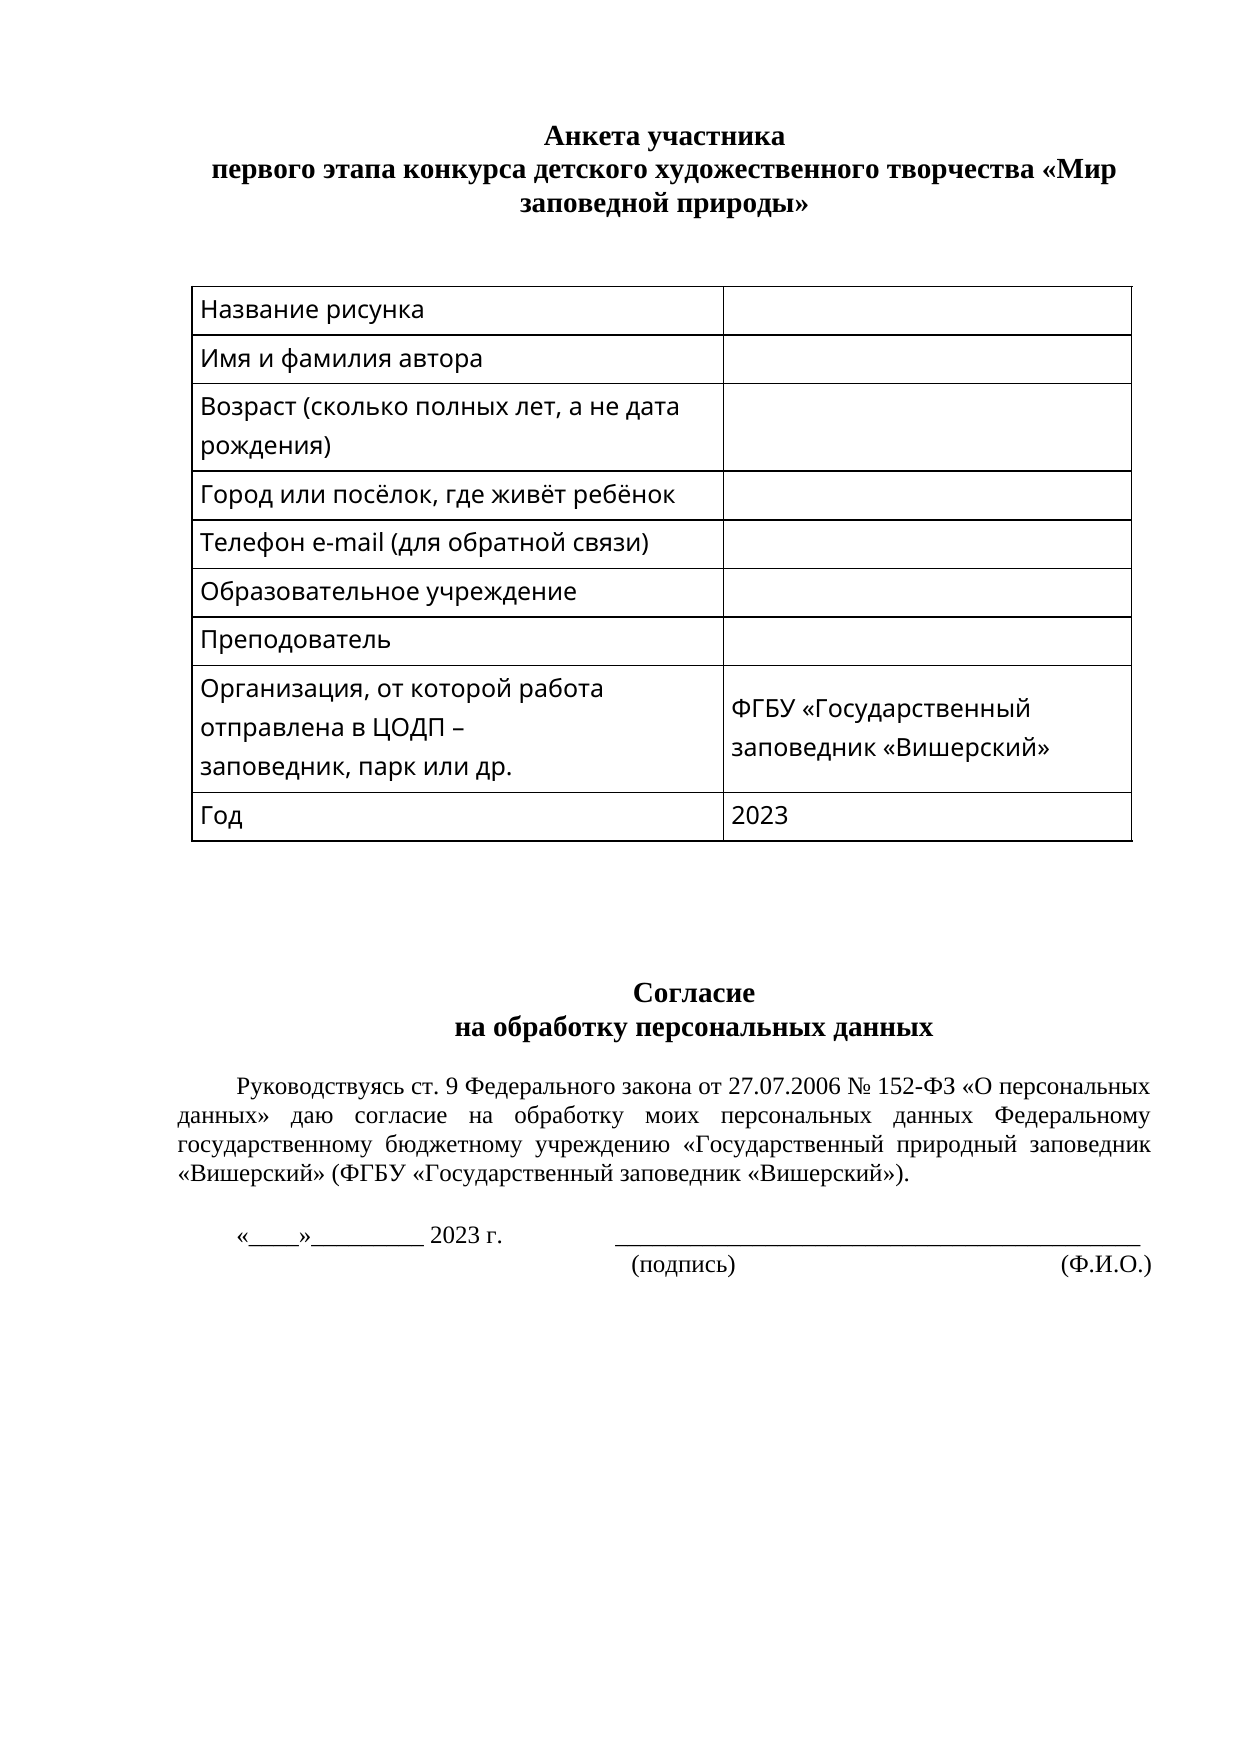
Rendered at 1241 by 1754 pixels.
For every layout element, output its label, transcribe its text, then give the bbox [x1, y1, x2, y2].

table_cell Возраст (сколько полных лет, а не дата рождения) [193, 384, 723, 470]
table_cell Образовательное учреждение [193, 569, 723, 616]
table_cell [724, 384, 1131, 470]
table_cell [724, 521, 1131, 567]
table_cell Город или посёлок, где живёт ребёнок [193, 472, 723, 519]
text на обработку персональных данных [177, 1009, 1152, 1043]
table_header [724, 287, 1131, 334]
table_cell Преподователь [193, 618, 723, 664]
table_cell Имя и фамилия автора [193, 336, 723, 383]
text первого этапа конкурса детского художественного творчества «Мир заповедной природы» [177, 152, 1152, 219]
table_cell [724, 472, 1131, 519]
table_cell 2023 [724, 793, 1131, 840]
table_cell [724, 618, 1131, 664]
table_cell ФГБУ «Государственный заповедник «Вишерский» [724, 666, 1131, 791]
text (подпись) (Ф.И.О.) [177, 1249, 1152, 1277]
text Согласие [177, 976, 1152, 1009]
table_cell Год [193, 793, 723, 840]
table_cell Организация, от которой работа отправлена в ЦОДП – заповедник, парк или др. [193, 666, 723, 791]
table_cell Телефон е-mail (для обратной связи) [193, 521, 723, 567]
table_header Название рисунка [193, 287, 723, 334]
table_cell [724, 336, 1131, 383]
text «____»_________ 2023 г. __________________________________________ [177, 1220, 1152, 1249]
table_cell [724, 569, 1131, 616]
text Руководствуясь ст. 9 Федерального закона от 27.07.2006 № 152-ФЗ «О персональных данных» даю согласие на обработку моих персональных данных Федеральному государственному бюджетному учреждению «Государственный природный заповедник «Вишерский» (ФГБУ «Государственный заповедник «Вишерский»). [177, 1071, 1152, 1186]
text Анкета участника [177, 118, 1152, 152]
